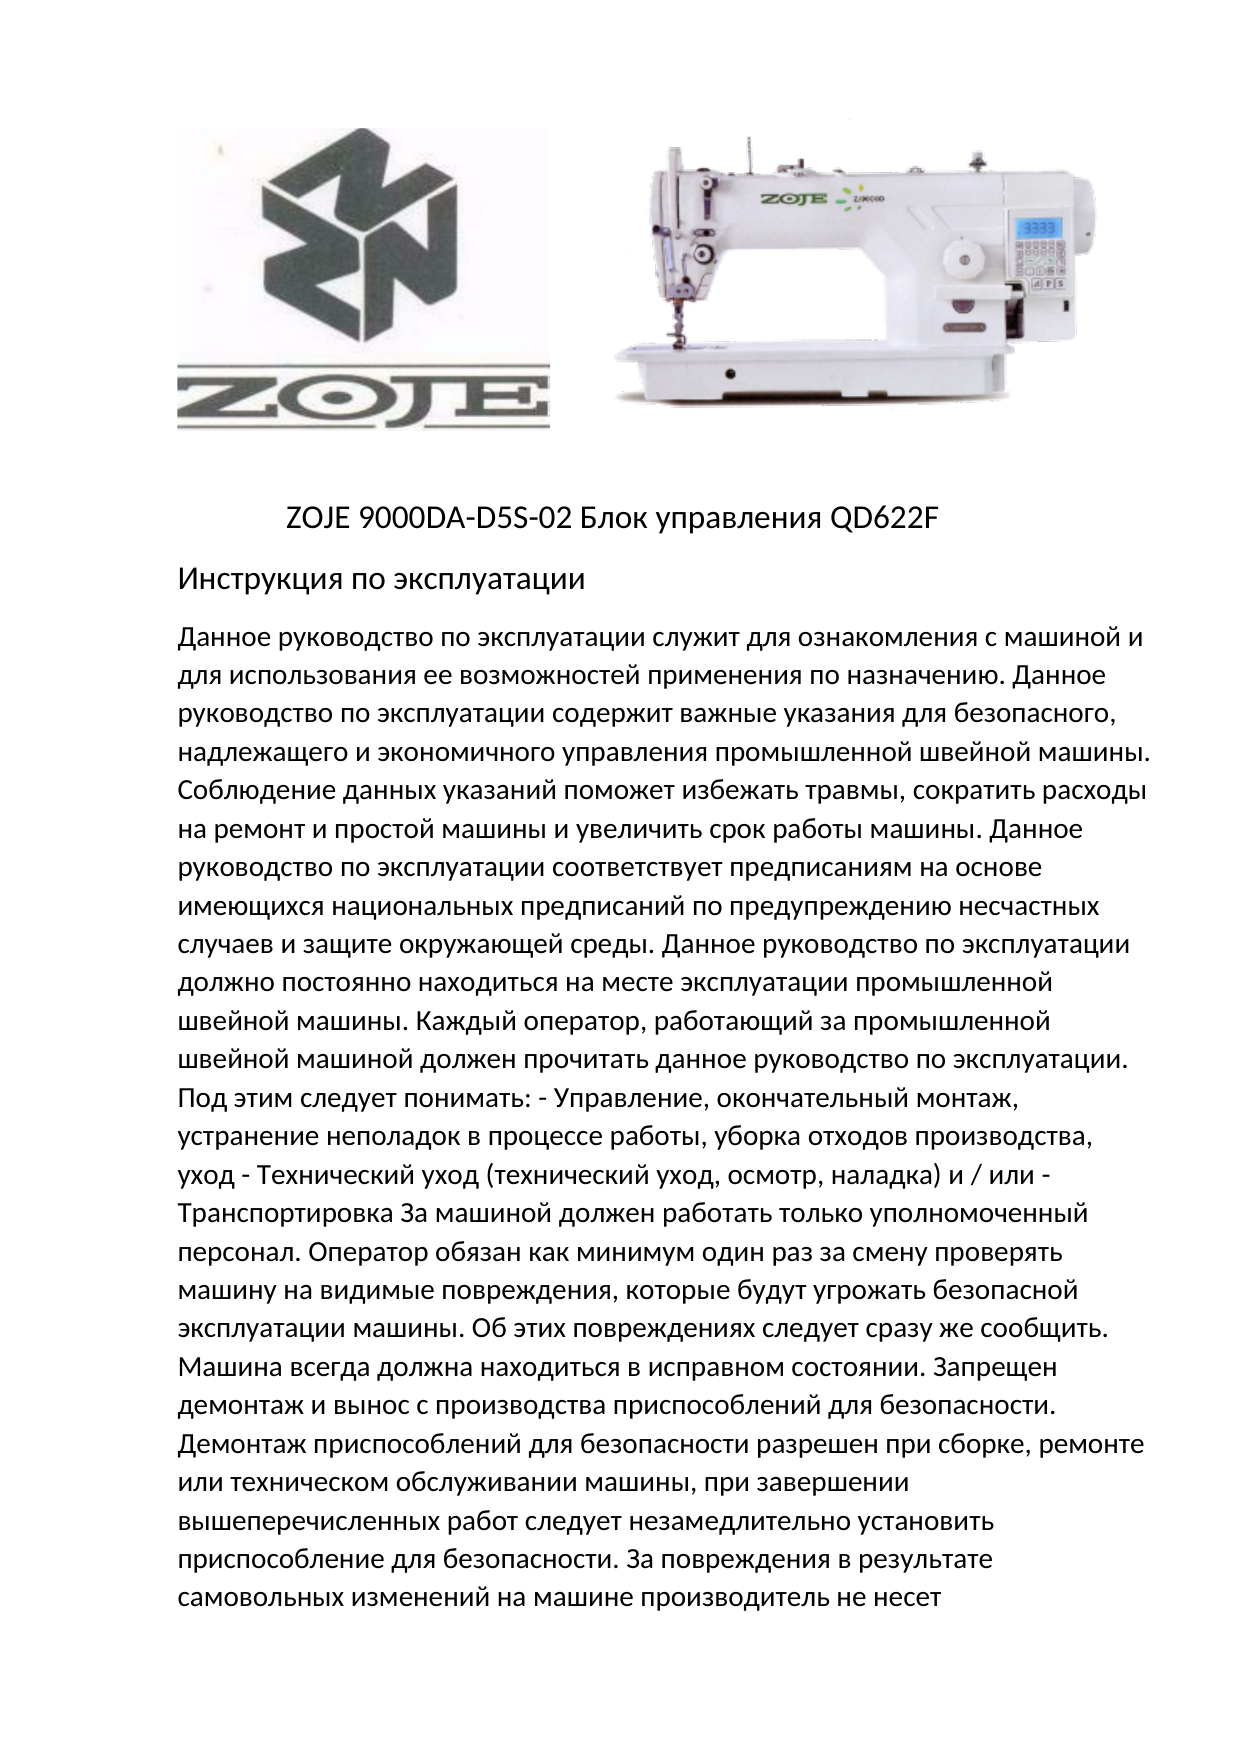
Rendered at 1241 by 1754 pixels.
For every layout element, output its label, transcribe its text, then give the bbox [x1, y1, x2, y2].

text ZOJE 9000DA-D5S-02 Блок управления QD622F [177, 496, 1152, 537]
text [177, 618, 1152, 1614]
picture [612, 118, 1116, 431]
text Инструкция по эксплуатации [177, 557, 1152, 598]
picture [177, 128, 551, 431]
